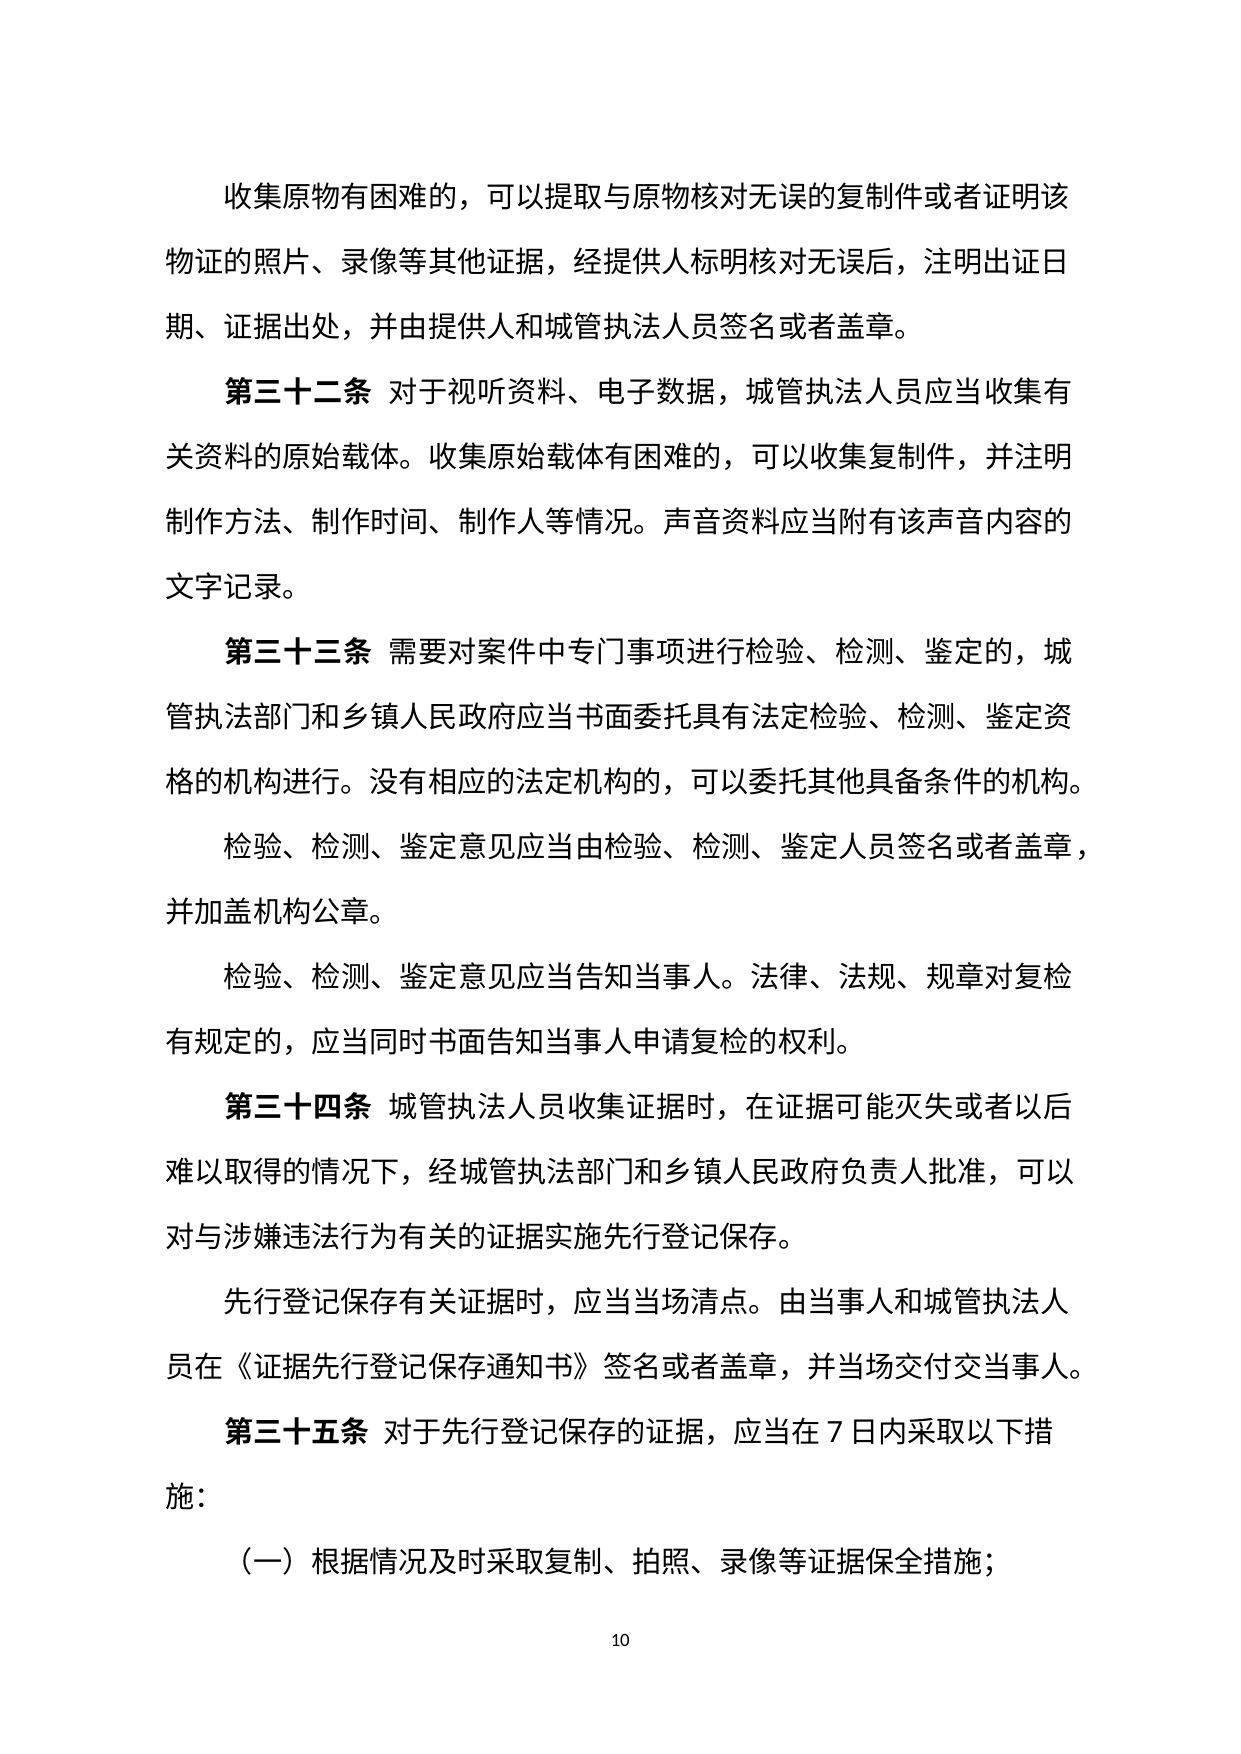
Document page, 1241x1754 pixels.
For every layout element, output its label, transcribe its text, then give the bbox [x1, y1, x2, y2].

text 检验、检测、鉴定意见应当告知当事人。法律、法规、规章对复检有规定的，应当同时书面告知当事人申请复检的权利。 [165, 942, 1075, 1072]
text 检验、检测、鉴定意见应当由检验、检测、鉴定人员签名或者盖章，并加盖机构公章。 [165, 812, 1075, 942]
text 收集原物有困难的，可以提取与原物核对无误的复制件或者证明该物证的照片、录像等其他证据，经提供人标明核对无误后，注明出证日期、证据出处，并由提供人和城管执法人员签名或者盖章。 [165, 162, 1075, 357]
text （一）根据情况及时采取复制、拍照、录像等证据保全措施； [165, 1527, 1075, 1592]
text 先行登记保存有关证据时，应当当场清点。由当事人和城管执法人员在《证据先行登记保存通知书》签名或者盖章，并当场交付交当事人。 [165, 1267, 1075, 1397]
text 第三十五条 对于先行登记保存的证据，应当在7日内采取以下措施： [165, 1397, 1075, 1527]
text 第三十四条 城管执法人员收集证据时，在证据可能灭失或者以后难以取得的情况下，经城管执法部门和乡镇人民政府负责人批准，可以对与涉嫌违法行为有关的证据实施先行登记保存。 [165, 1072, 1075, 1267]
text 第三十三条 需要对案件中专门事项进行检验、检测、鉴定的，城管执法部门和乡镇人民政府应当书面委托具有法定检验、检测、鉴定资格的机构进行。没有相应的法定机构的，可以委托其他具备条件的机构。 [165, 617, 1075, 812]
text 第三十二条 对于视听资料、电子数据，城管执法人员应当收集有关资料的原始载体。收集原始载体有困难的，可以收集复制件，并注明制作方法、制作时间、制作人等情况。声音资料应当附有该声音内容的文字记录。 [165, 357, 1075, 617]
